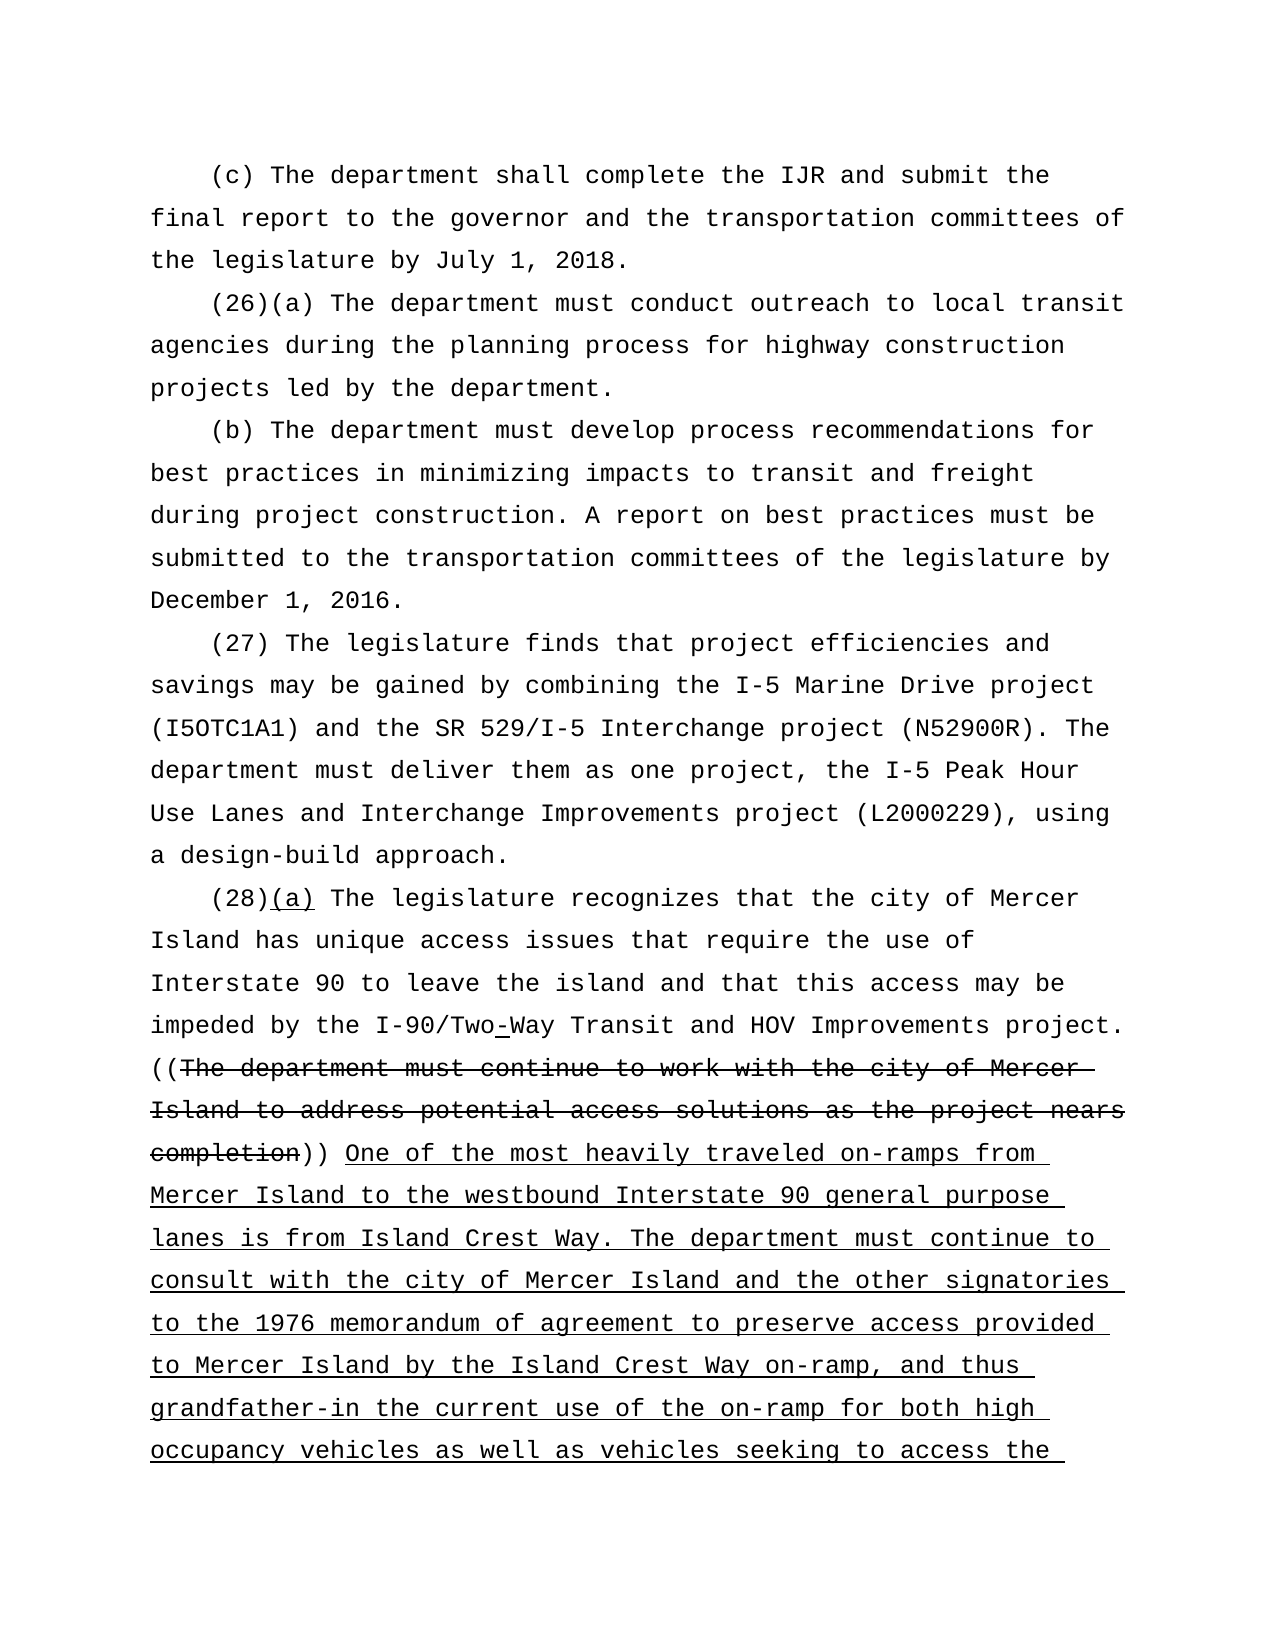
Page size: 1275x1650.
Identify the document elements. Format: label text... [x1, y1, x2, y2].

text (b) The department must develop process recommendations for best practices in minimizing impacts to transit and freight during project construction. A report on best practices must be submitted to the transportation committees of the legislature by December 1, 2016. [150, 405, 1125, 617]
text (c) The department shall complete the IJR and submit the final report to the governor and the transportation committees of the legislature by July 1, 2018. [150, 150, 1125, 277]
text (27) The legislature finds that project efficiencies and savings may be gained by combining the I-5 Marine Drive project (I5OTC1A1) and the SR 529/I-5 Interchange project (N52900R). The department must deliver them as one project, the I-5 Peak Hour Use Lanes and Interchange Improvements project (L2000229), using a design-build approach. [150, 617, 1125, 872]
text (26)(a) The department must conduct outreach to local transit agencies during the planning process for highway construction projects led by the department. [150, 277, 1125, 405]
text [150, 1293, 1125, 1467]
